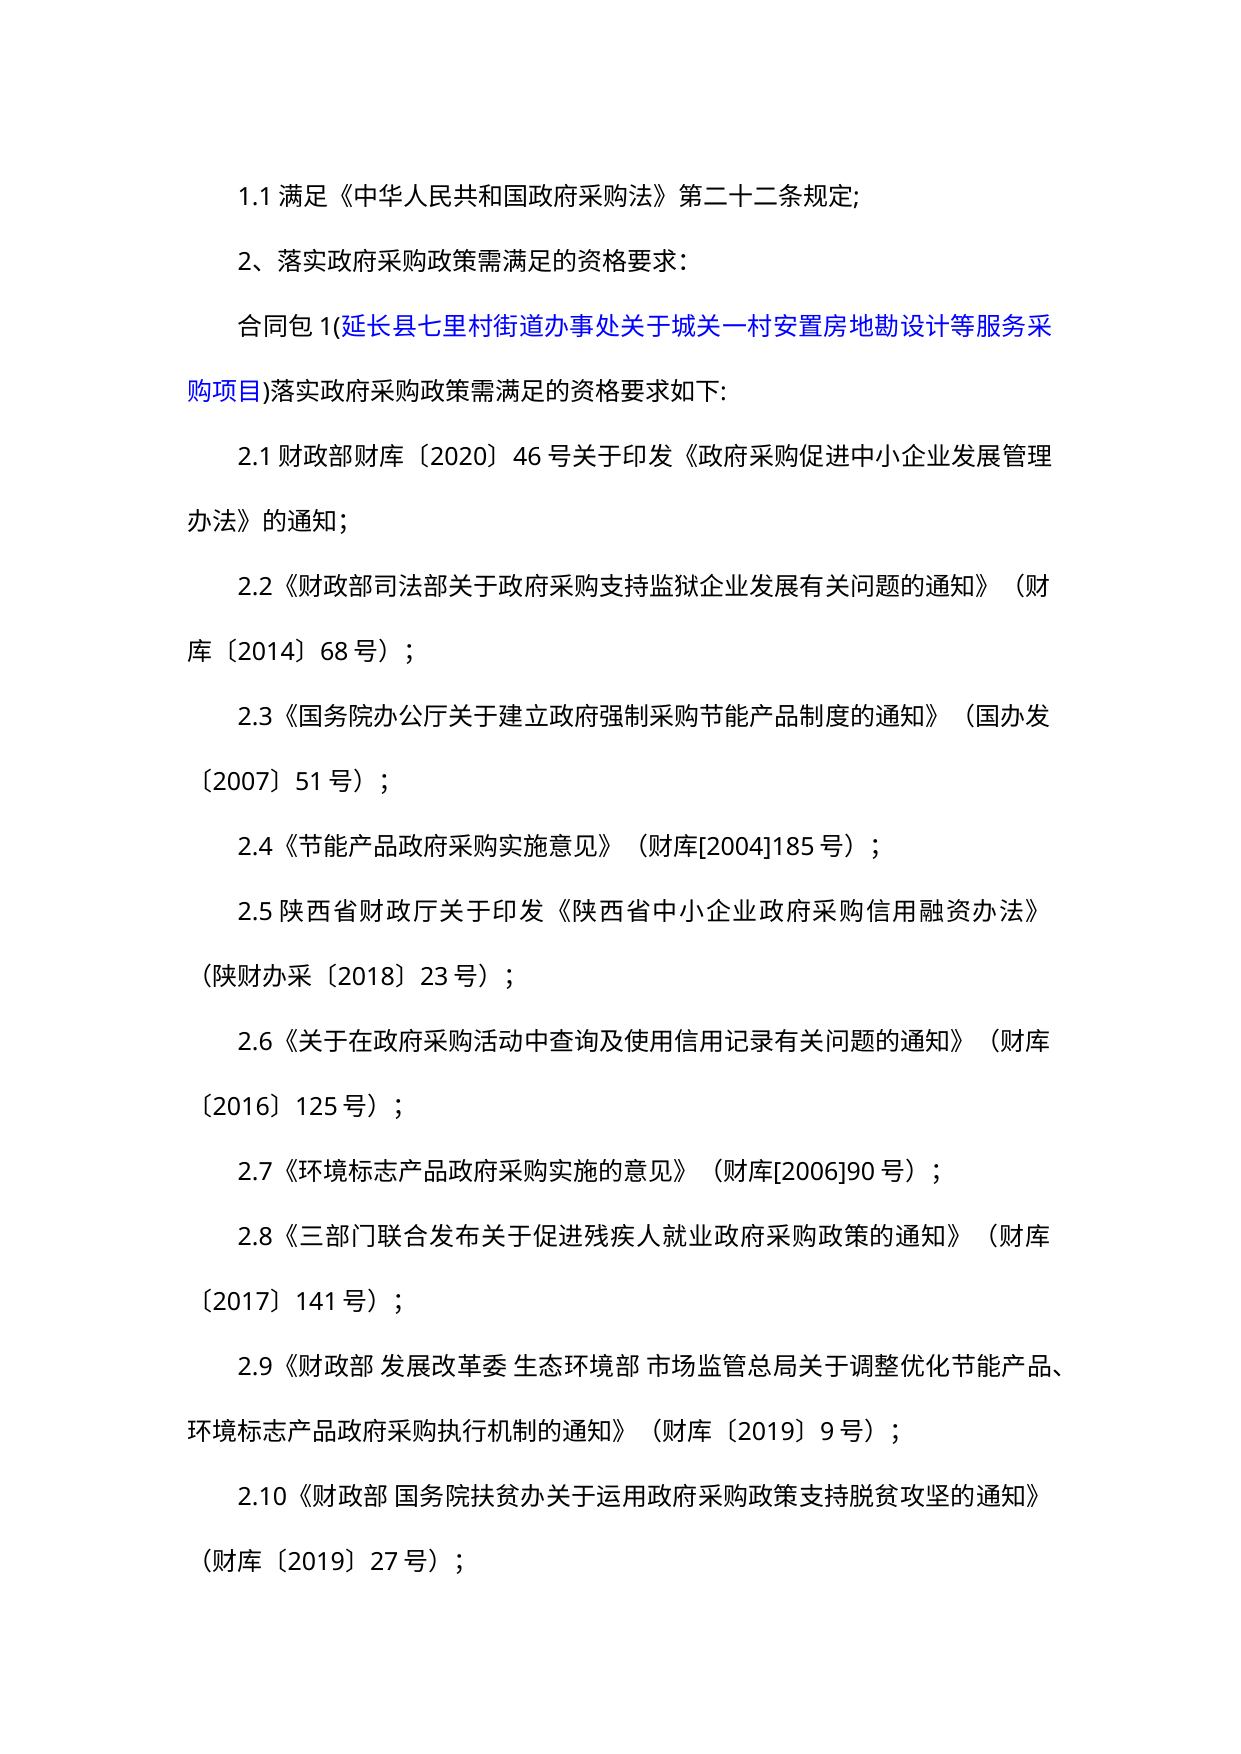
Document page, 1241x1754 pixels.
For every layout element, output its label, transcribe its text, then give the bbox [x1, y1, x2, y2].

text 2.2《财政部司法部关于政府采购支持监狱企业发展有关问题的通知》（财库〔2014〕68号）； [187, 552, 1053, 682]
text 1.1满足《中华人民共和国政府采购法》第二十二条规定; [187, 162, 1053, 227]
text 2.9《财政部 发展改革委 生态环境部 市场监管总局关于调整优化节能产品、环境标志产品政府采购执行机制的通知》（财库〔2019〕9号）； [187, 1332, 1053, 1462]
text 2.10《财政部 国务院扶贫办关于运用政府采购政策支持脱贫攻坚的通知》（财库〔2019〕27号）； [187, 1462, 1053, 1592]
text 2.5陕西省财政厅关于印发《陕西省中小企业政府采购信用融资办法》（陕财办采〔2018〕23号）； [187, 877, 1053, 1007]
text 2.1财政部财库〔2020〕46号关于印发《政府采购促进中小企业发展管理办法》的通知； [187, 422, 1053, 552]
text 2.6《关于在政府采购活动中查询及使用信用记录有关问题的通知》（财库〔2016〕125号）； [187, 1007, 1053, 1137]
text 2、落实政府采购政策需满足的资格要求： [187, 227, 1053, 292]
text 合同包1(延长县七里村街道办事处关于城关一村安置房地勘设计等服务采购项目)落实政府采购政策需满足的资格要求如下: [187, 292, 1053, 422]
text 2.7《环境标志产品政府采购实施的意见》（财库[2006]90号）； [187, 1137, 1053, 1202]
text 2.4《节能产品政府采购实施意见》（财库[2004]185号）； [187, 812, 1053, 877]
text 2.3《国务院办公厅关于建立政府强制采购节能产品制度的通知》（国办发〔2007〕51号）； [187, 682, 1053, 812]
text 2.8《三部门联合发布关于促进残疾人就业政府采购政策的通知》（财库〔2017〕141号）； [187, 1202, 1053, 1332]
